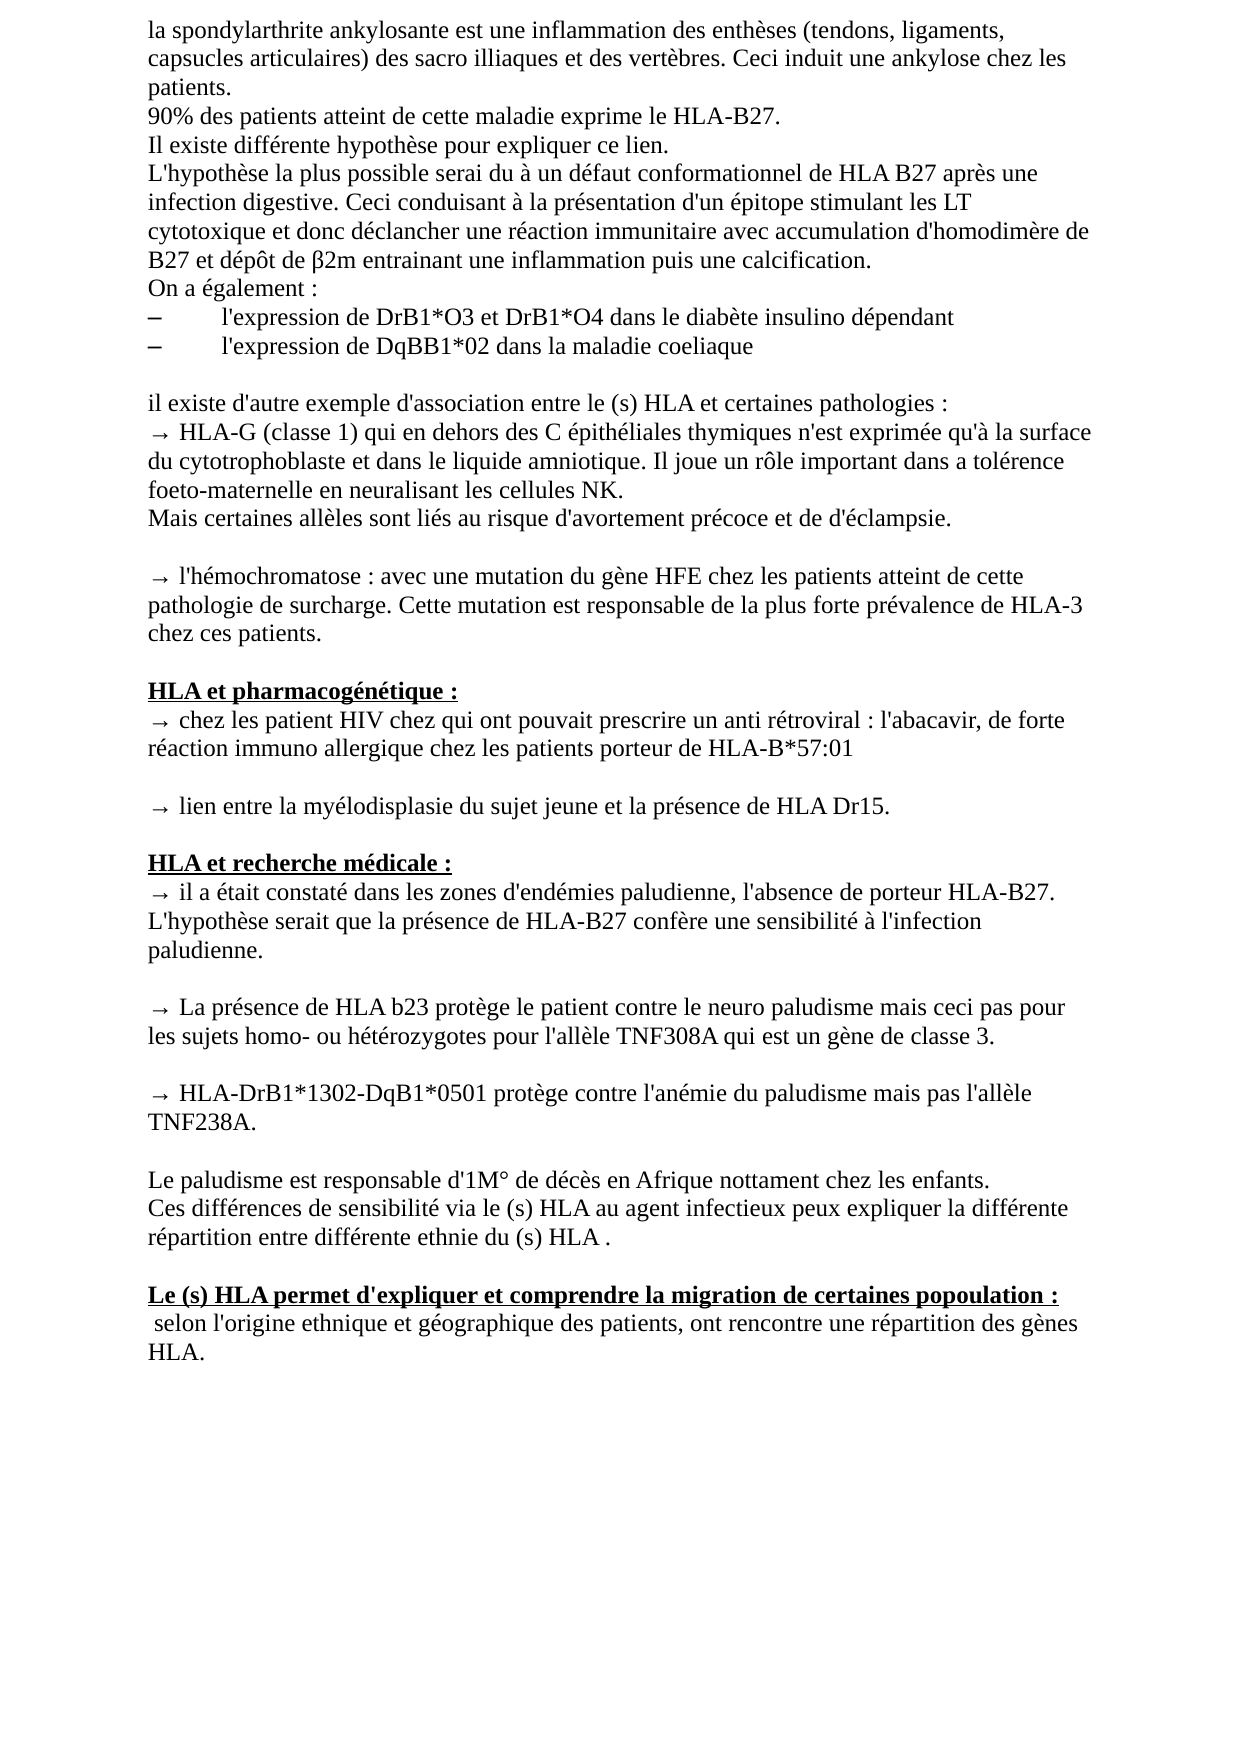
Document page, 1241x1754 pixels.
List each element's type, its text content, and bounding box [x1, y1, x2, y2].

text Le (s) HLA permet d'expliquer et comprendre la migration de certaines popoulation : [148, 1280, 1093, 1308]
text la spondylarthrite ankylosante est une inflammation des enthèses (tendons, ligaments, capsucles articulaires) des sacro illiaques et des vertèbres. Ceci induit une ankylose chez les patients. [148, 15, 1093, 101]
text → HLA-G (classe 1) qui en dehors des C épithéliales thymiques n'est exprimée qu'à la surface du cytotrophoblaste et dans le liquide amniotique. Il joue un rôle important dans a tolérence foeto-maternelle en neuralisant les cellules NK. [148, 417, 1093, 503]
text → lien entre la myélodisplasie du sujet jeune et la présence de HLA Dr15. [148, 791, 1093, 820]
text Mais certaines allèles sont liés au risque d'avortement précoce et de d'éclampsie. [148, 503, 1093, 532]
text Il existe différente hypothèse pour expliquer ce lien. [148, 130, 1093, 158]
text 90% des patients atteint de cette maladie exprime le HLA-B27. [148, 101, 1093, 130]
list l'expression de DrB1*O3 et DrB1*O4 dans le diabète insulino dépendant [148, 302, 1093, 331]
list l'expression de DqBB1*02 dans la maladie coeliaque [148, 331, 1093, 360]
text il existe d'autre exemple d'association entre le (s) HLA et certaines pathologies : [148, 388, 1093, 417]
text → HLA-DrB1*1302-DqB1*0501 protège contre l'anémie du paludisme mais pas l'allèle TNF238A. [148, 1078, 1093, 1136]
text L'hypothèse serait que la présence de HLA-B27 confère une sensibilité à l'infection paludienne. [148, 906, 1093, 963]
text HLA et recherche médicale : [148, 848, 1093, 877]
text → La présence de HLA b23 protège le patient contre le neuro paludisme mais ceci pas pour les sujets homo- ou hétérozygotes pour l'allèle TNF308A qui est un gène de classe 3. [148, 992, 1093, 1050]
text → chez les patient HIV chez qui ont pouvait prescrire un anti rétroviral : l'abacavir, de forte réaction immuno allergique chez les patients porteur de HLA-B*57:01 [148, 705, 1093, 762]
text selon l'origine ethnique et géographique des patients, ont rencontre une répartition des gènes HLA. [148, 1308, 1093, 1366]
text L'hypothèse la plus possible serai du à un défaut conformationnel de HLA B27 après une infection digestive. Ceci conduisant à la présentation d'un épitope stimulant les LT cytotoxique et donc déclancher une réaction immunitaire avec accumulation d'homodimère de B27 et dépôt de β2m entrainant une inflammation puis une calcification. [148, 158, 1093, 273]
text → l'hémochromatose : avec une mutation du gène HFE chez les patients atteint de cette pathologie de surcharge. Cette mutation est responsable de la plus forte prévalence de HLA-3 chez ces patients. [148, 561, 1093, 647]
text HLA et pharmacogénétique : [148, 676, 1093, 705]
text Ces différences de sensibilité via le (s) HLA au agent infectieux peux expliquer la différente répartition entre différente ethnie du (s) HLA . [148, 1193, 1093, 1251]
text Le paludisme est responsable d'1M° de décès en Afrique nottament chez les enfants. [148, 1165, 1093, 1193]
text → il a était constaté dans les zones d'endémies paludienne, l'absence de porteur HLA-B27. [148, 877, 1093, 906]
text On a également : [148, 273, 1093, 302]
